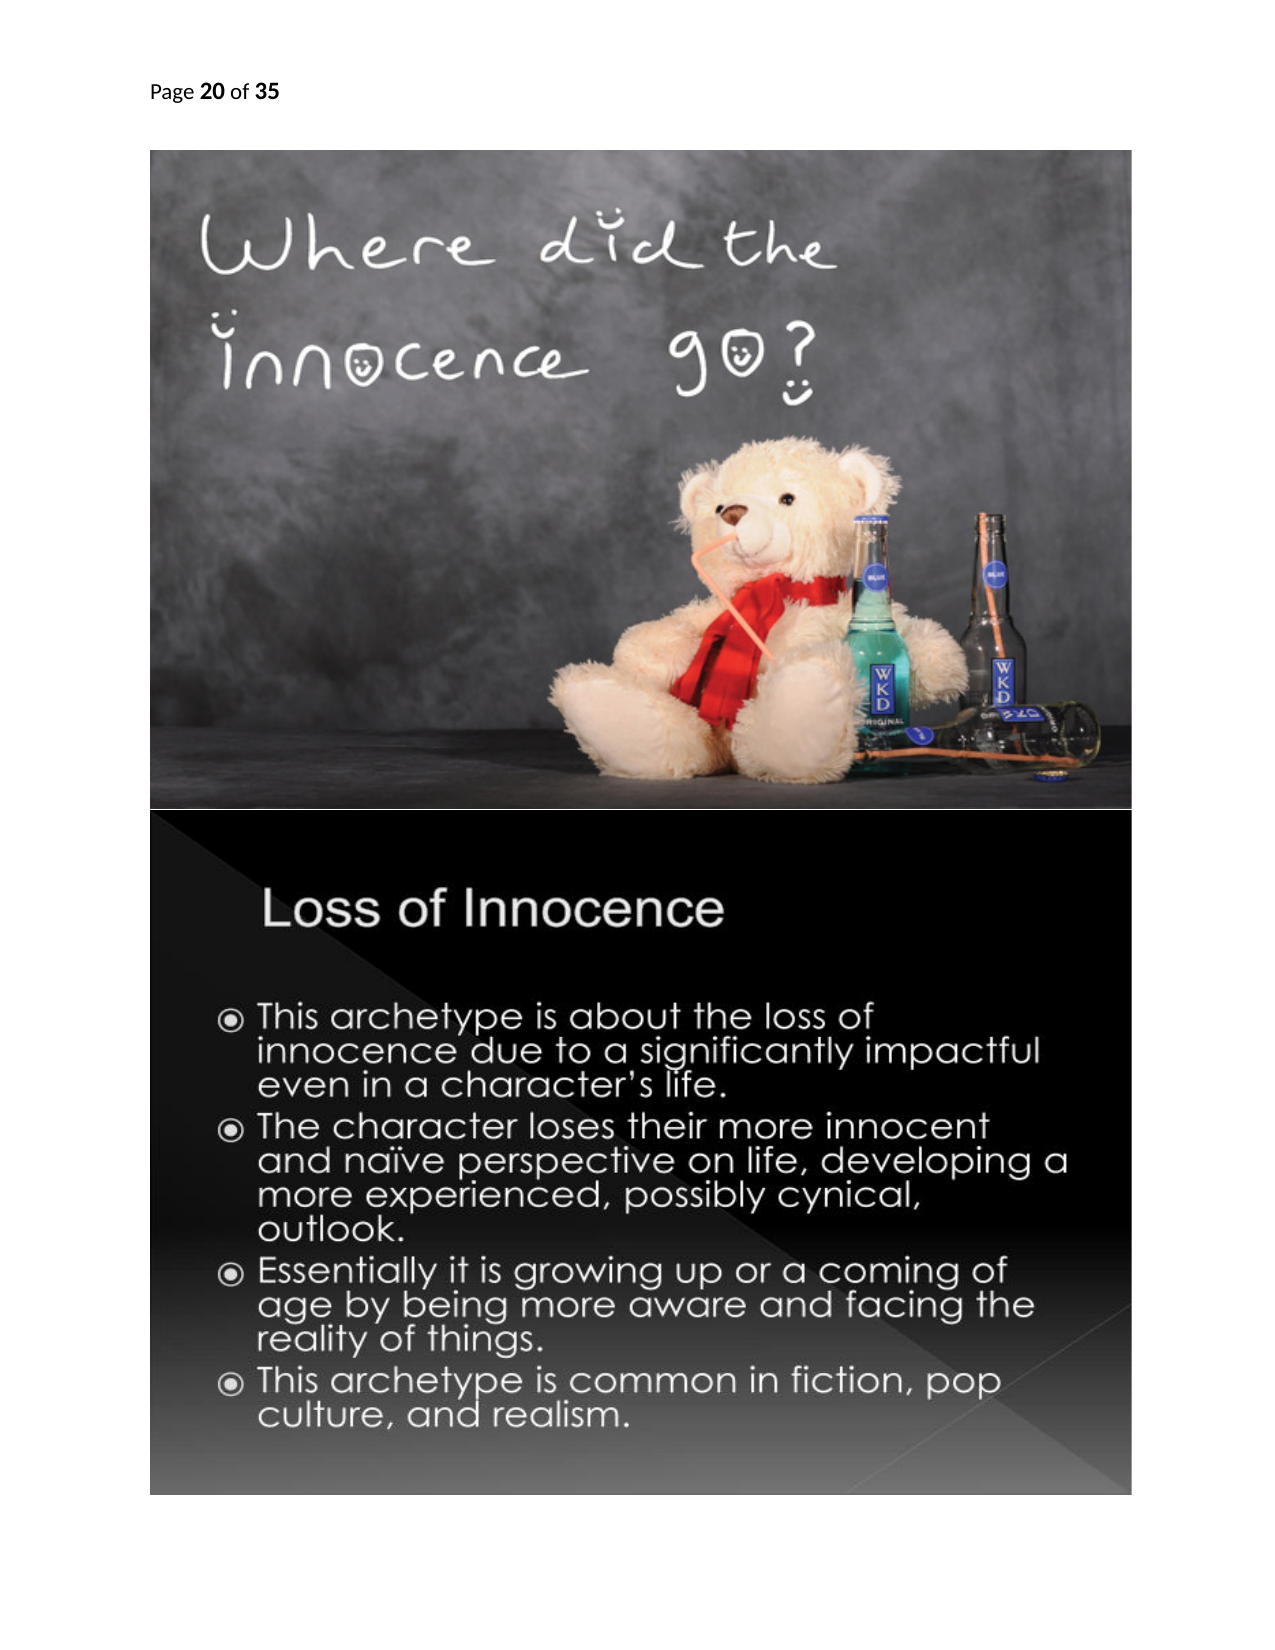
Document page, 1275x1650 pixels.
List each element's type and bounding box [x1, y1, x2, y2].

picture [150, 810, 1132, 1495]
picture [150, 150, 1132, 809]
